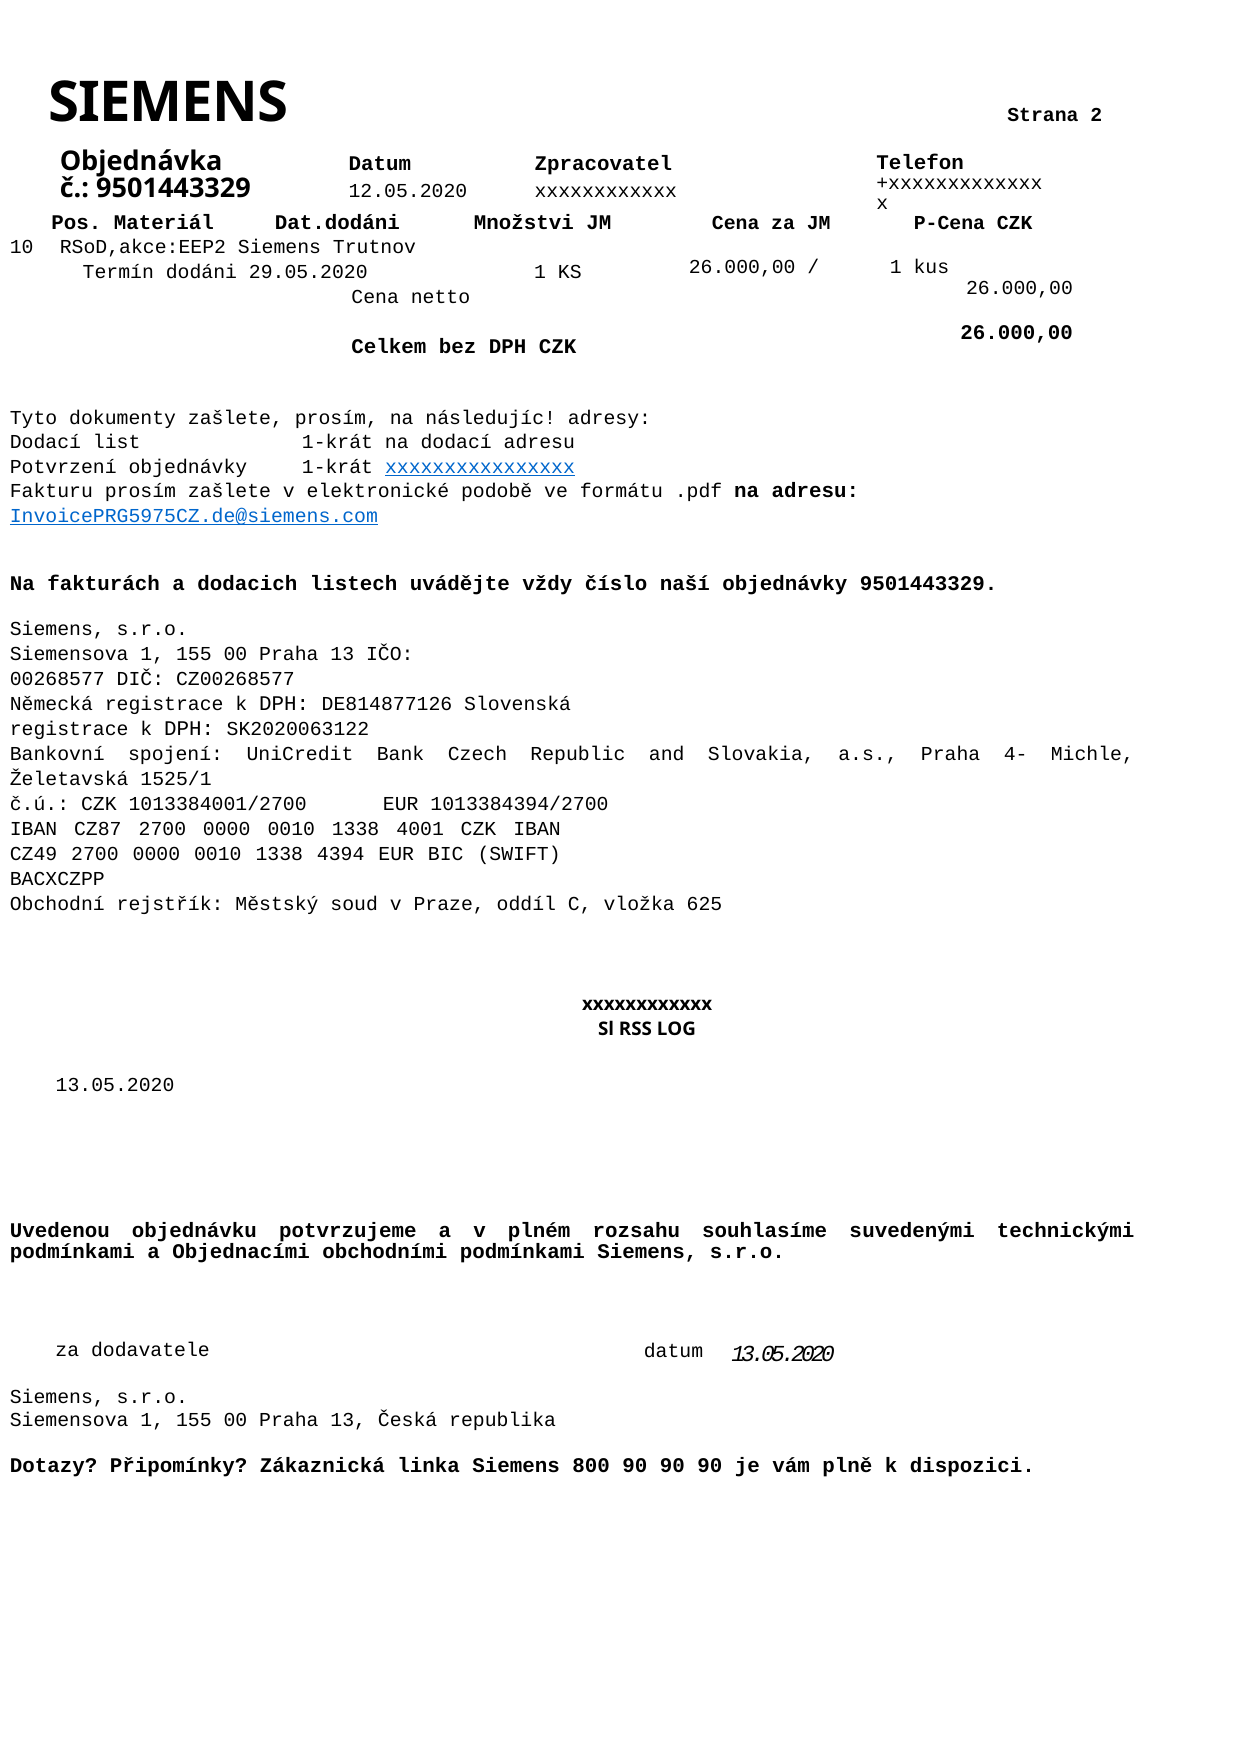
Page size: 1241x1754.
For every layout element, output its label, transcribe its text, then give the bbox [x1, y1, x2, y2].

text xxxxxxxxxxxx Sl RSS LOG [159, 991, 1134, 1040]
text Obchodní rejstřík: Městský soud v Praze, oddíl C, vložka 625 [9, 890, 1134, 915]
text Cena netto [351, 284, 1134, 309]
text 10 RSoD,akce:EEP2 Siemens Trutnov [9, 202, 1134, 259]
text Bankovní spojení: UniCredit Bank Czech Republic and Slovakia, a.s., Praha 4- Michle, Želetavská 1525/1 [9, 740, 1134, 790]
text Potvrzení objednávky 1-krát xxxxxxxxxxxxxxxx [9, 453, 1134, 478]
text Objednávka Datum Zpracovatel [59, 148, 1134, 175]
text 13.05.2020 [55, 1075, 1134, 1095]
text IBAN CZ87 2700 0000 0010 1338 4001 CZK IBAN CZ49 2700 0000 0010 1338 4394 EUR BIC (SWIFT) BACXCZPP [9, 815, 561, 890]
text Termín dodáni 29.05.2020 1 KS [82, 259, 1134, 284]
text Dotazy? Připomínky? Zákaznická linka Siemens 800 90 90 90 je vám plně k dispozici. [9, 1456, 1134, 1476]
text Na fakturách a dodacich listech uvádějte vždy číslo naší objednávky 9501443329. [9, 573, 1134, 594]
text Siemens, s.r.o. [9, 1263, 1134, 1408]
text Siemens, s.r.o. [9, 615, 1134, 640]
text č.ú.: CZK 1013384001/2700 EUR 1013384394/2700 [9, 790, 1134, 815]
text Uvedenou objednávku potvrzujeme a v plném rozsahu souhlasíme suvedenými technickými podmínkami a Objednacími obchodními podmínkami Siemens, s.r.o. [9, 1221, 1134, 1262]
text Fakturu prosím zašlete v elektronické podobě ve formátu .pdf na adresu: InvoicePRG5975CZ.de@siemens.com [9, 478, 1134, 527]
text Německá registrace k DPH: DE814877126 Slovenská registrace k DPH: SK2020063122 [9, 690, 584, 740]
text č.: 9501443329 12.05.2020 xxxxxxxxxxxx [59, 175, 1134, 202]
text Siemensova 1, 155 00 Praha 13, Česká republika [9, 1411, 1134, 1430]
text Siemensova 1, 155 00 Praha 13 IČO: 00268577 DIČ: CZ00268577 [9, 640, 447, 690]
text Tyto dokumenty zašlete, prosím, na následujíc! adresy: [9, 404, 1134, 429]
text Celkem bez DPH CZK [351, 337, 1134, 358]
text Dodací list 1-krát na dodací adresu [9, 429, 1134, 453]
